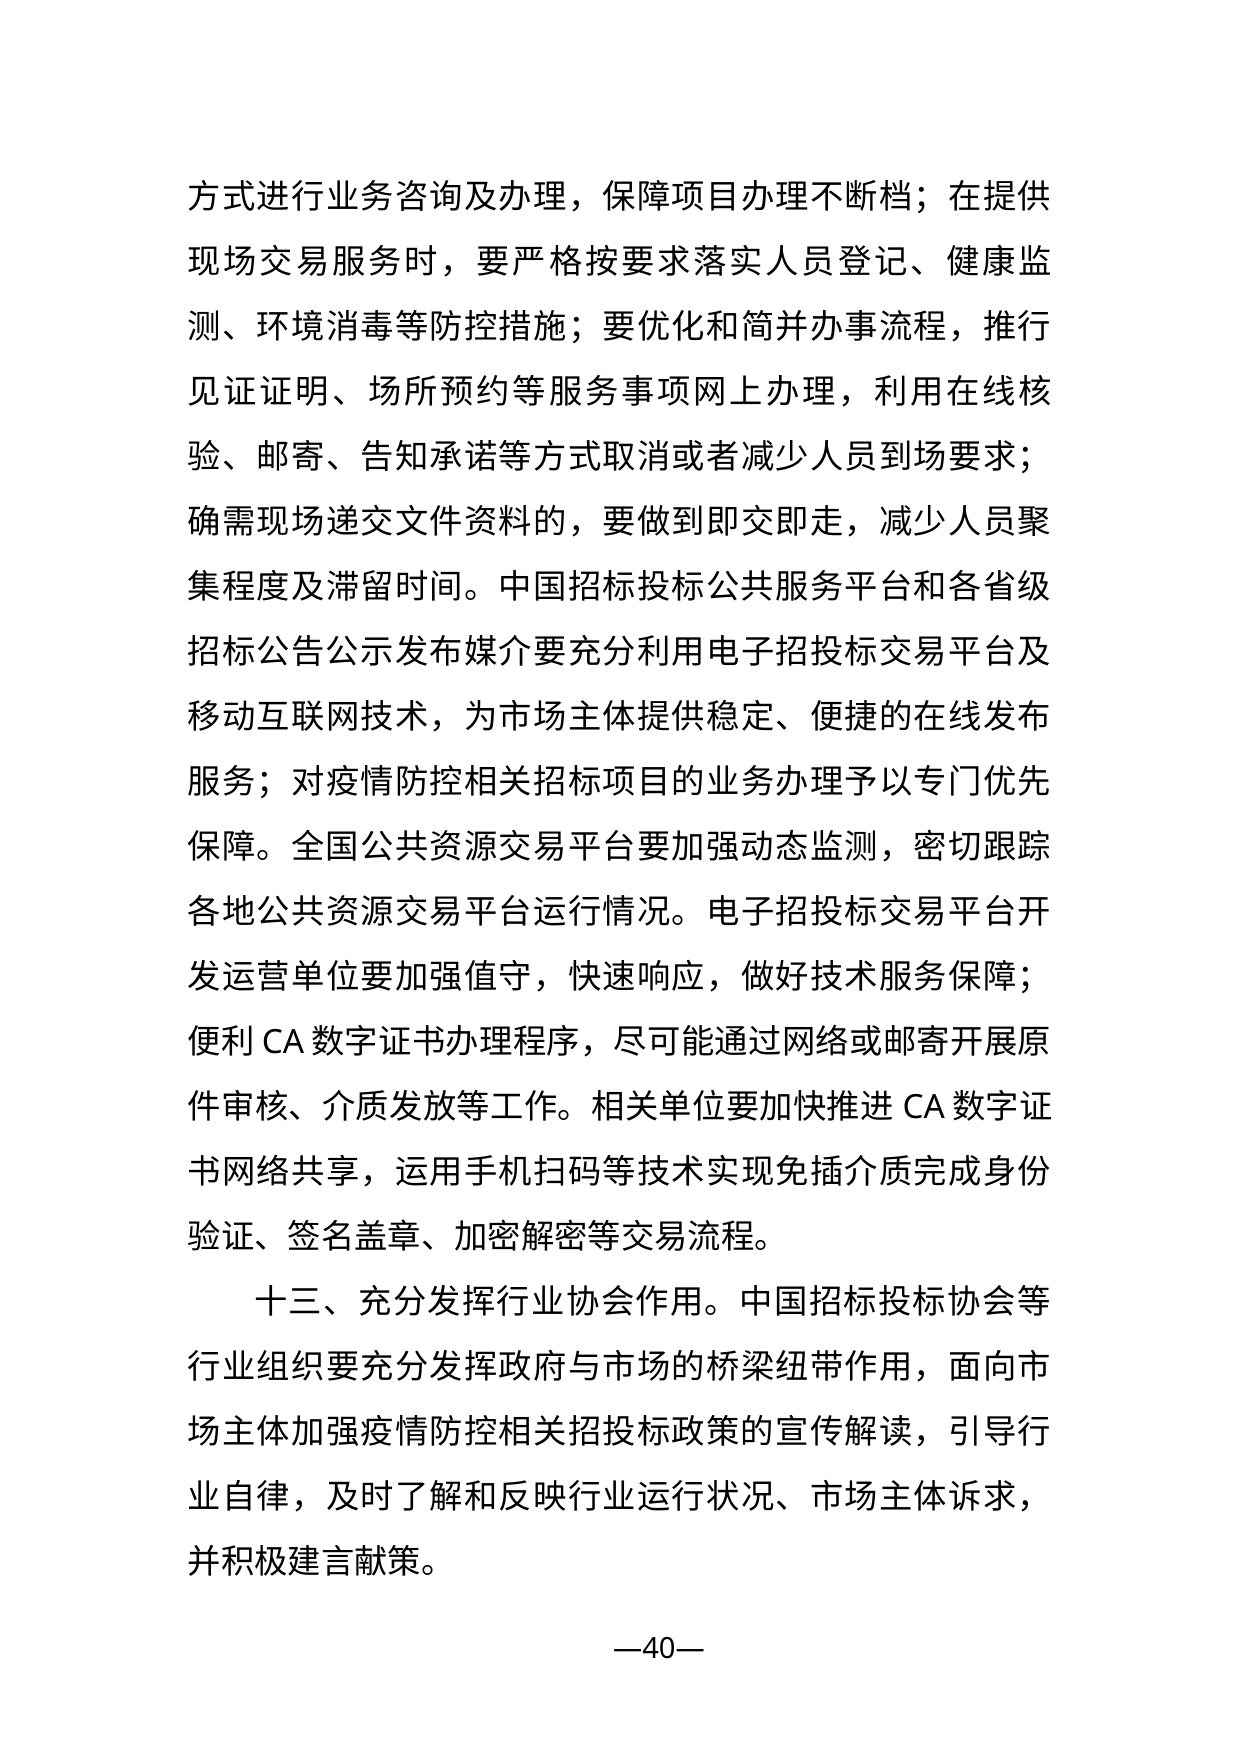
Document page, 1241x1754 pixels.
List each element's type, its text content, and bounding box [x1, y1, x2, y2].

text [187, 162, 1053, 1267]
text 十三、充分发挥行业协会作用。中国招标投标协会等行业组织要充分发挥政府与市场的桥梁纽带作用，面向市场主体加强疫情防控相关招投标政策的宣传解读，引导行业自律，及时了解和反映行业运行状况、市场主体诉求，并积极建言献策。 [187, 1267, 1053, 1592]
